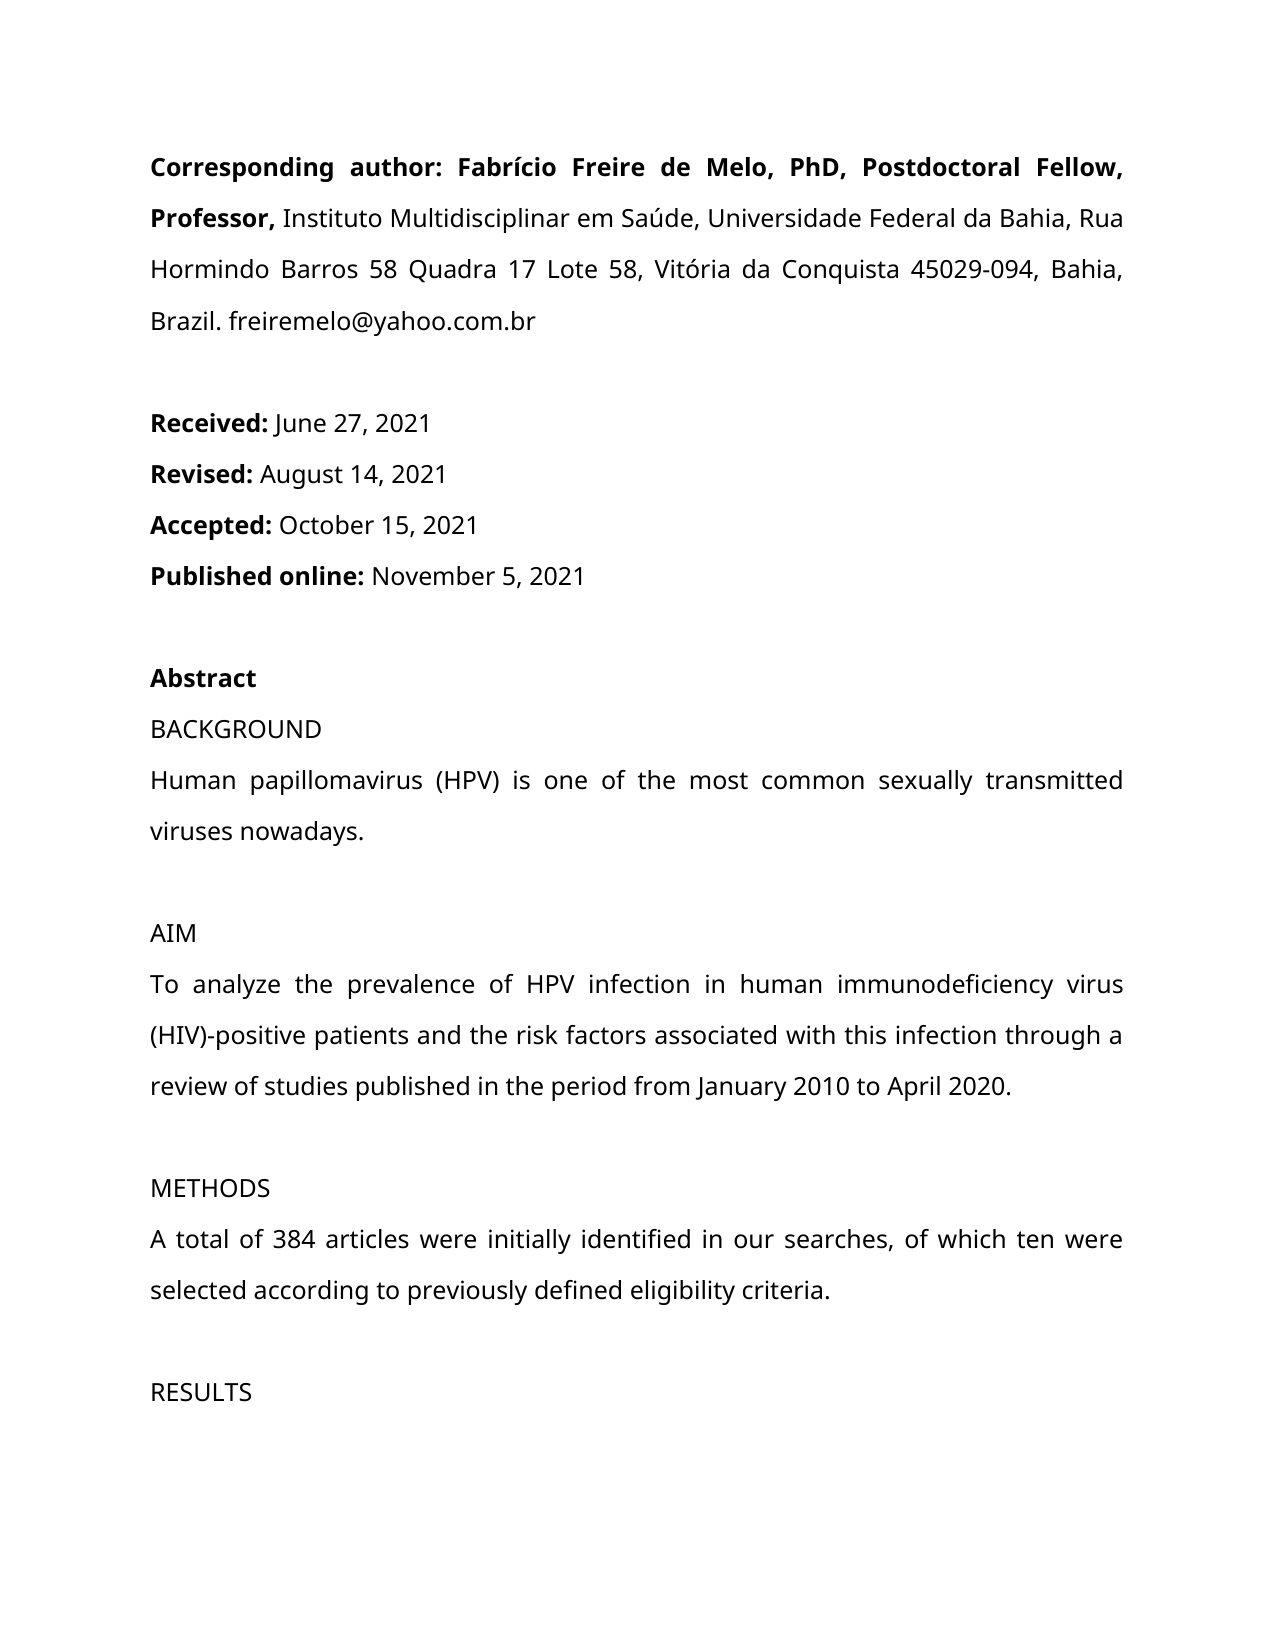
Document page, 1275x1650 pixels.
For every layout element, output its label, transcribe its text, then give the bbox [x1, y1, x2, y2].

text Human papillomavirus (HPV) is one of the most common sexually transmitted viruses nowadays. [150, 762, 1125, 848]
text Received: June 27, 2021 [150, 405, 1125, 439]
text RESULTS [150, 1375, 1125, 1409]
text Corresponding author: Fabrício Freire de Melo, PhD, Postdoctoral Fellow, Professor, Instituto Multidisciplinar em Saúde, Universidade Federal da Bahia, Rua Hormindo Barros 58 Quadra 17 Lote 58, Vitória da Conquista 45029-094, Bahia, Brazil. freiremelo@yahoo.com.br [150, 150, 1125, 337]
text A total of 384 articles were initially identified in our searches, of which ten were selected according to previously defined eligibility criteria. [150, 1222, 1125, 1307]
text Abstract [150, 660, 1125, 694]
text To analyze the prevalence of HPV infection in human immunodeficiency virus (HIV)-positive patients and the risk factors associated with this infection through a review of studies published in the period from January 2010 to April 2020. [150, 967, 1125, 1103]
text AIM [150, 916, 1125, 950]
text METHODS [150, 1171, 1125, 1205]
text Revised: August 14, 2021 [150, 456, 1125, 490]
text Accepted: October 15, 2021 [150, 507, 1125, 541]
text BACKGROUND [150, 711, 1125, 746]
text Published online: November 5, 2021 [150, 558, 1125, 592]
